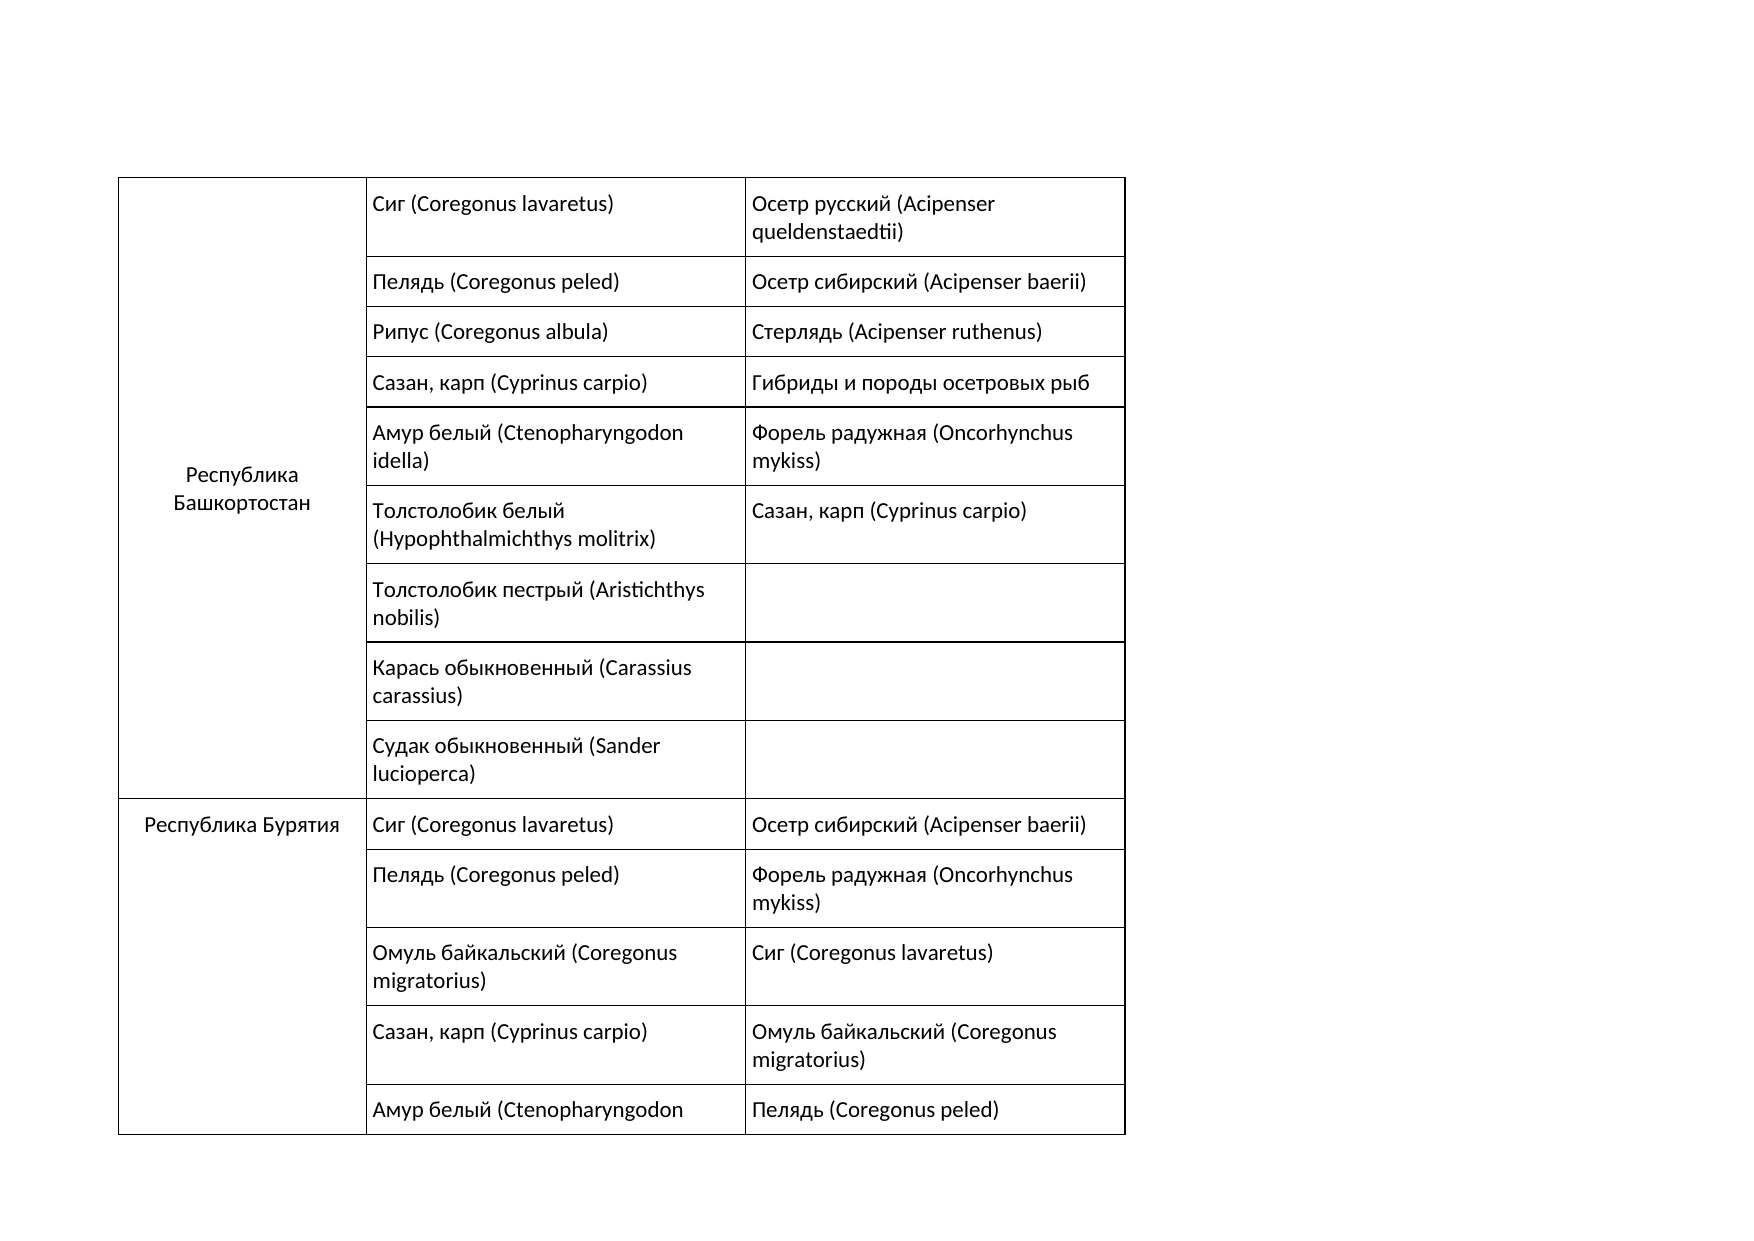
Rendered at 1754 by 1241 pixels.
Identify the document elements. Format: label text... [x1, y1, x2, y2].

table_cell Омуль байкальский (Coregonus migratorius) [367, 928, 745, 1005]
table_cell Толстолобик пестрый (Aristichthys nobilis) [367, 564, 745, 641]
table_cell Сазан, карп (Cyprinus carpio) [367, 357, 745, 406]
table_cell [746, 721, 1124, 798]
table_cell Форель радужная (Oncorhynchus mykiss) [746, 408, 1124, 485]
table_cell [746, 1085, 1124, 1134]
table_cell Карась обыкновенный (Carassius carassius) [367, 643, 745, 720]
table_cell Сазан, карп (Cyprinus carpio) [746, 486, 1124, 563]
table_cell Пелядь (Coregonus peled) [367, 257, 745, 306]
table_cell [367, 1085, 745, 1134]
table_cell Амур белый (Ctenopharyngodon idella) [367, 408, 745, 485]
table_cell Толстолобик белый (Hypophthalmichthys molitrix) [367, 486, 745, 563]
table_cell Гибриды и породы осетровых рыб [746, 357, 1124, 406]
table_cell Рипус (Coregonus albula) [367, 307, 745, 356]
table_cell Осетр русский (Acipenser queldenstaedtii) [746, 178, 1124, 256]
table_cell Судак обыкновенный (Sander lucioperca) [367, 721, 745, 798]
table_cell Осетр сибирский (Acipenser baerii) [746, 799, 1124, 848]
table_cell Республика Бурятия [119, 799, 366, 1134]
table_cell Сиг (Coregonus lavaretus) [367, 799, 745, 848]
table_cell Стерлядь (Acipenser ruthenus) [746, 307, 1124, 356]
table_cell Республика Башкортостан [119, 178, 366, 798]
table_cell Сиг (Coregonus lavaretus) [367, 178, 745, 256]
table_cell Сазан, карп (Cyprinus carpio) [367, 1006, 745, 1083]
table_cell [746, 564, 1124, 641]
table_cell [746, 643, 1124, 720]
table_cell Сиг (Coregonus lavaretus) [746, 928, 1124, 1005]
table_cell Пелядь (Coregonus peled) [367, 850, 745, 927]
table_cell Омуль байкальский (Coregonus migratorius) [746, 1006, 1124, 1083]
table_cell Форель радужная (Oncorhynchus mykiss) [746, 850, 1124, 927]
table_cell Осетр сибирский (Acipenser baerii) [746, 257, 1124, 306]
